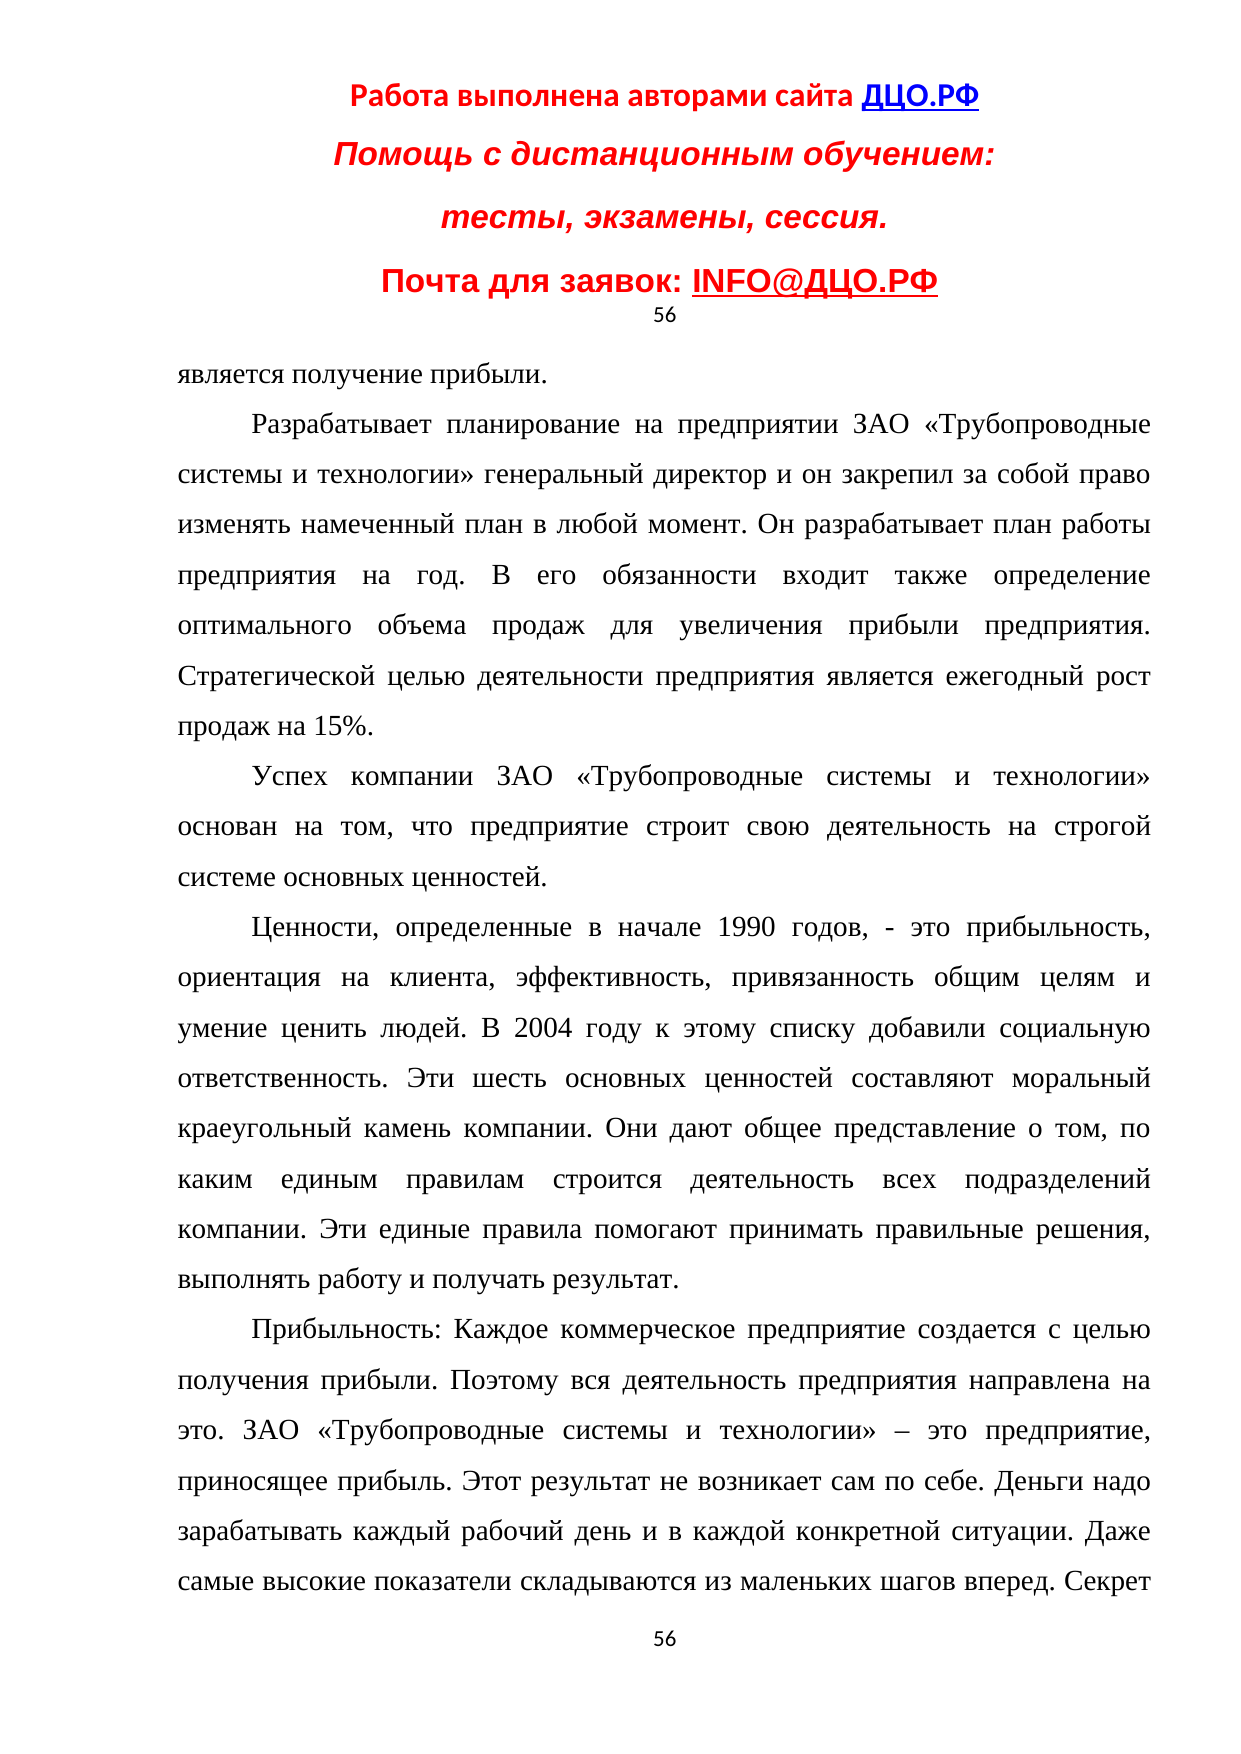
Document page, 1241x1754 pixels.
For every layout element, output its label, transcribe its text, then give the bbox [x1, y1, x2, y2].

text Разрабатывает планирование на предприятии ЗАО «Трубопроводные системы и технологии» генеральный директор и он закрепил за собой право изменять намеченный план в любой момент. Он разрабатывает план работы предприятия на год. В его обязанности входит также определение оптимального объема продаж для увеличения прибыли предприятия. Стратегической целью деятельности предприятия является ежегодный рост продаж на 15%. [177, 406, 1152, 741]
text Успех компании ЗАО «Трубопроводные системы и технологии» основан на том, что предприятие строит свою деятельность на строгой системе основных ценностей. [177, 758, 1152, 892]
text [177, 1312, 1152, 1597]
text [177, 356, 1152, 389]
text Ценности, определенные в начале 1990 годов, - это прибыльность, ориентация на клиента, эффективность, привязанность общим целям и умение ценить людей. В 2004 году к этому списку добавили социальную ответственность. Эти шесть основных ценностей составляют моральный краеугольный камень компании. Они дают общее представление о том, по каким единым правилам строится деятельность всех подразделений компании. Эти единые правила помогают принимать правильные решения, выполнять работу и получать результат. [177, 909, 1152, 1295]
